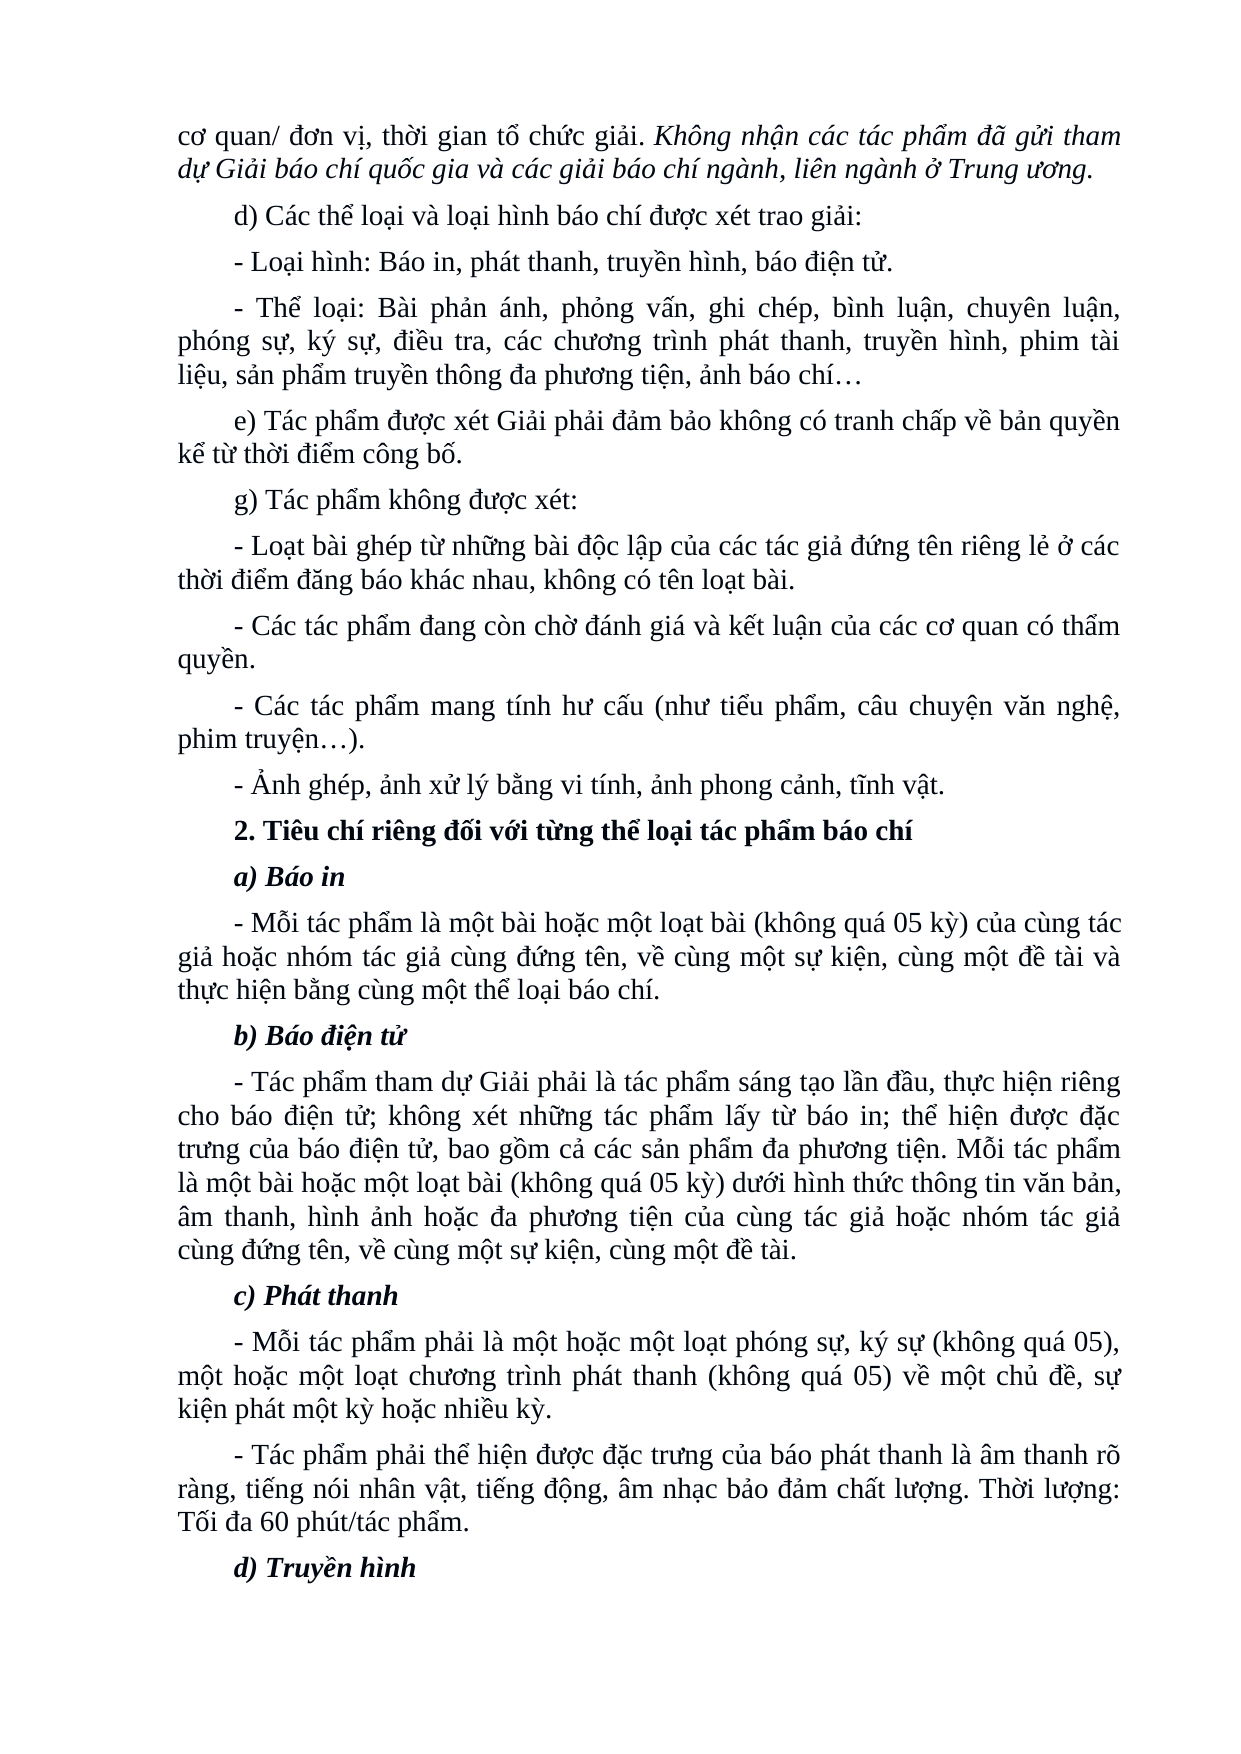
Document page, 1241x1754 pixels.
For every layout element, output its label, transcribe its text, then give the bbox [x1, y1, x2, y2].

text 2. Tiêu chí riêng đối với từng thể loại tác phẩm báo chí [177, 813, 1122, 847]
text - Ảnh ghép, ảnh xử lý bằng vi tính, ảnh phong cảnh, tĩnh vật. [177, 767, 1122, 801]
text a) Báo in [177, 859, 1122, 893]
text - Tác phẩm phải thể hiện được đặc trưng của báo phát thanh là âm thanh rõ ràng, tiếng nói nhân vật, tiếng động, âm nhạc bảo đảm chất lượng. Thời lượng: Tối đa 60 phút/tác phẩm. [177, 1437, 1122, 1538]
text g) Tác phẩm không được xét: [177, 482, 1122, 516]
text - Mỗi tác phẩm là một bài hoặc một loạt bài (không quá 05 kỳ) của cùng tác giả hoặc nhóm tác giả cùng đứng tên, về cùng một sự kiện, cùng một đề tài và thực hiện bằng cùng một thể loại báo chí. [177, 905, 1122, 1006]
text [177, 118, 1122, 185]
text c) Phát thanh [177, 1278, 1122, 1312]
text - Thể loại: Bài phản ánh, phỏng vấn, ghi chép, bình luận, chuyên luận, phóng sự, ký sự, điều tra, các chương trình phát thanh, truyền hình, phim tài liệu, sản phẩm truyền thông đa phương tiện, ảnh báo chí… [177, 290, 1122, 390]
text - Mỗi tác phẩm phải là một hoặc một loạt phóng sự, ký sự (không quá 05), một hoặc một loạt chương trình phát thanh (không quá 05) về một chủ đề, sự kiện phát một kỳ hoặc nhiều kỳ. [177, 1324, 1122, 1425]
text - Các tác phẩm đang còn chờ đánh giá và kết luận của các cơ quan có thẩm quyền. [177, 608, 1122, 675]
text - Tác phẩm tham dự Giải phải là tác phẩm sáng tạo lần đầu, thực hiện riêng cho báo điện tử; không xét những tác phẩm lấy từ báo in; thể hiện được đặc trưng của báo điện tử, bao gồm cả các sản phẩm đa phương tiện. Mỗi tác phẩm là một bài hoặc một loạt bài (không quá 05 kỳ) dưới hình thức thông tin văn bản, âm thanh, hình ảnh hoặc đa phương tiện của cùng tác giả hoặc nhóm tác giả cùng đứng tên, về cùng một sự kiện, cùng một đề tài. [177, 1064, 1122, 1266]
text e) Tác phẩm được xét Giải phải đảm bảo không có tranh chấp về bản quyền kể từ thời điểm công bố. [177, 403, 1122, 470]
text b) Báo điện tử [177, 1018, 1122, 1052]
text - Loạt bài ghép từ những bài độc lập của các tác giả đứng tên riêng lẻ ở các thời điểm đăng báo khác nhau, không có tên loạt bài. [177, 528, 1122, 596]
text d) Các thể loại và loại hình báo chí được xét trao giải: [177, 198, 1122, 231]
text d) Truyền hình [177, 1551, 1122, 1584]
text - Loại hình: Báo in, phát thanh, truyền hình, báo điện tử. [177, 244, 1122, 277]
text - Các tác phẩm mang tính hư cấu (như tiểu phẩm, câu chuyện văn nghệ, phim truyện…). [177, 688, 1122, 755]
